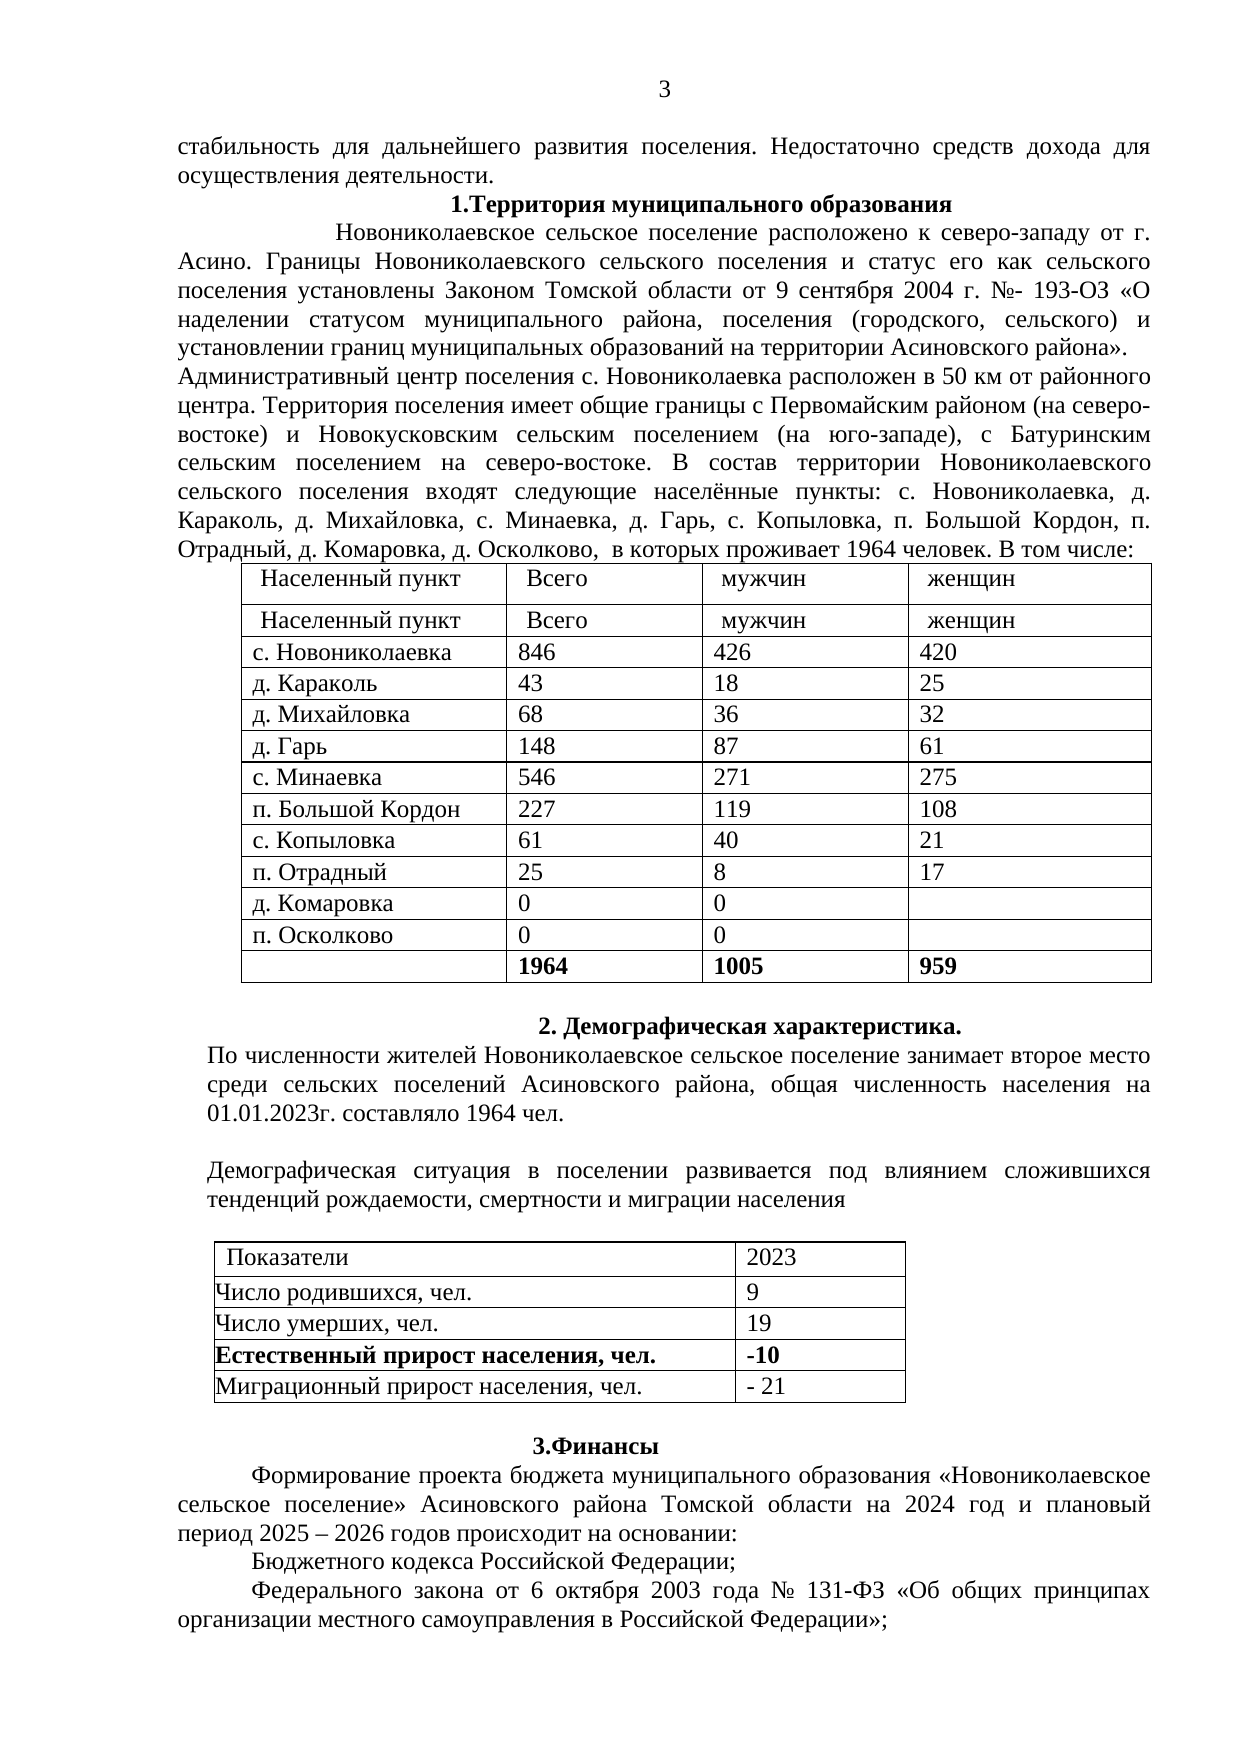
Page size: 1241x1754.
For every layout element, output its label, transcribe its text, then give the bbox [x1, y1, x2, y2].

text 1.Территория муниципального образования [177, 189, 1152, 217]
table_cell 18 [703, 668, 908, 698]
table_cell 25 [507, 857, 702, 887]
table_cell - 21 [736, 1371, 905, 1402]
table_cell с. Копыловка [242, 825, 506, 856]
table_cell женщин [909, 605, 1151, 636]
text 3.Финансы [177, 1431, 1152, 1460]
table_cell 17 [909, 857, 1151, 887]
text Новониколаевское сельское поселение расположено к северо-западу от г. Асино. Границы Новониколаевского сельского поселения и статус его как сельского поселения установлены Законом Томской области от 9 сентября 2004 г. №- 193-ОЗ «О наделении статусом муниципального района, поселения (городского, сельского) и установлении границ муниципальных образований на территории Асиновского района». [177, 217, 1152, 361]
table_cell 61 [507, 825, 702, 856]
text Формирование проекта бюджета муниципального образования «Новониколаевское сельское поселение» Асиновского района Томской области на 2024 год и плановый период 2025 – 2026 годов происходит на основании: [177, 1460, 1152, 1546]
table_cell Число умерших, чел. [215, 1308, 735, 1339]
table_cell 61 [909, 731, 1151, 761]
table_cell 846 [507, 637, 702, 667]
table_cell -10 [736, 1340, 905, 1370]
table_header 2023 [736, 1243, 905, 1276]
table_cell Число родившихся, чел. [215, 1277, 735, 1307]
table_cell с. Минаевка [242, 763, 506, 793]
table_cell 32 [909, 700, 1151, 730]
table_cell 108 [909, 794, 1151, 824]
table_cell 40 [703, 825, 908, 856]
text Административный центр поселения с. Новониколаевка расположен в 50 км от районного центра. Территория поселения имеет общие границы с Первомайским районом (на северо-востоке) и Новокусковским сельским поселением (на юго-западе), с Батуринским сельским поселением на северо-востоке. В состав территории Новониколаевского сельского поселения входят следующие населённые пункты: с. Новониколаевка, д. Караколь, д. Михайловка, с. Минаевка, д. Гарь, с. Копыловка, п. Большой Кордон, п. Отрадный, д. Комаровка, д. Осколково, в которых проживает 1964 человек. В том числе: [177, 361, 1152, 562]
table_header женщин [909, 564, 1151, 604]
table_cell Миграционный прирост населения, чел. [215, 1371, 735, 1402]
table_cell 959 [909, 951, 1151, 982]
table_cell мужчин [703, 605, 908, 636]
table_cell д. Караколь [242, 668, 506, 698]
table_cell [242, 951, 506, 982]
table_cell д. Комаровка [242, 888, 506, 919]
table_cell 271 [703, 763, 908, 793]
table_cell 227 [507, 794, 702, 824]
table_header Показатели [215, 1243, 735, 1276]
text Федерального закона от 6 октября 2003 года № 131-ФЗ «Об общих принципах организации местного самоуправления в Российской Федерации»; [177, 1575, 1152, 1633]
table_cell Всего [507, 605, 702, 636]
table_cell 25 [909, 668, 1151, 698]
text Бюджетного кодекса Российской Федерации; [177, 1546, 1152, 1575]
table_cell 148 [507, 731, 702, 761]
table_cell 420 [909, 637, 1151, 667]
text Демографическая ситуация в поселении развивается под влиянием сложившихся тенденций рождаемости, смертности и миграции населения [207, 1155, 1152, 1213]
table_cell Естественный прирост населения, чел. [215, 1340, 735, 1370]
table_cell 0 [507, 920, 702, 950]
table_cell 19 [736, 1308, 905, 1339]
table_cell 0 [507, 888, 702, 919]
table_cell д. Гарь [242, 731, 506, 761]
text 2. Демографическая характеристика. [207, 1011, 1152, 1040]
table_cell Населенный пункт [242, 605, 506, 636]
table_header Всего [507, 564, 702, 604]
table_cell 426 [703, 637, 908, 667]
table_cell 36 [703, 700, 908, 730]
table_cell 1964 [507, 951, 702, 982]
table_header Населенный пункт [242, 564, 506, 604]
table_cell 0 [703, 920, 908, 950]
table_cell 8 [703, 857, 908, 887]
table_header мужчин [703, 564, 908, 604]
table_cell [909, 920, 1151, 950]
table_cell п. Отрадный [242, 857, 506, 887]
text По численности жителей Новониколаевское сельское поселение занимает второе место среди сельских поселений Асиновского района, общая численность населения на 01.01.2023г. составляло 1964 чел. [207, 1040, 1152, 1126]
table_cell 21 [909, 825, 1151, 856]
table_cell 43 [507, 668, 702, 698]
table_cell п. Осколково [242, 920, 506, 950]
table_cell [909, 888, 1151, 919]
table_cell д. Михайловка [242, 700, 506, 730]
table_cell 68 [507, 700, 702, 730]
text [177, 131, 1152, 189]
table_cell п. Большой Кордон [242, 794, 506, 824]
table_cell 9 [736, 1277, 905, 1307]
table_cell 87 [703, 731, 908, 761]
table_cell 0 [703, 888, 908, 919]
table_cell с. Новониколаевка [242, 637, 506, 667]
table_cell 1005 [703, 951, 908, 982]
table_cell 275 [909, 763, 1151, 793]
table_cell 546 [507, 763, 702, 793]
table_cell 119 [703, 794, 908, 824]
